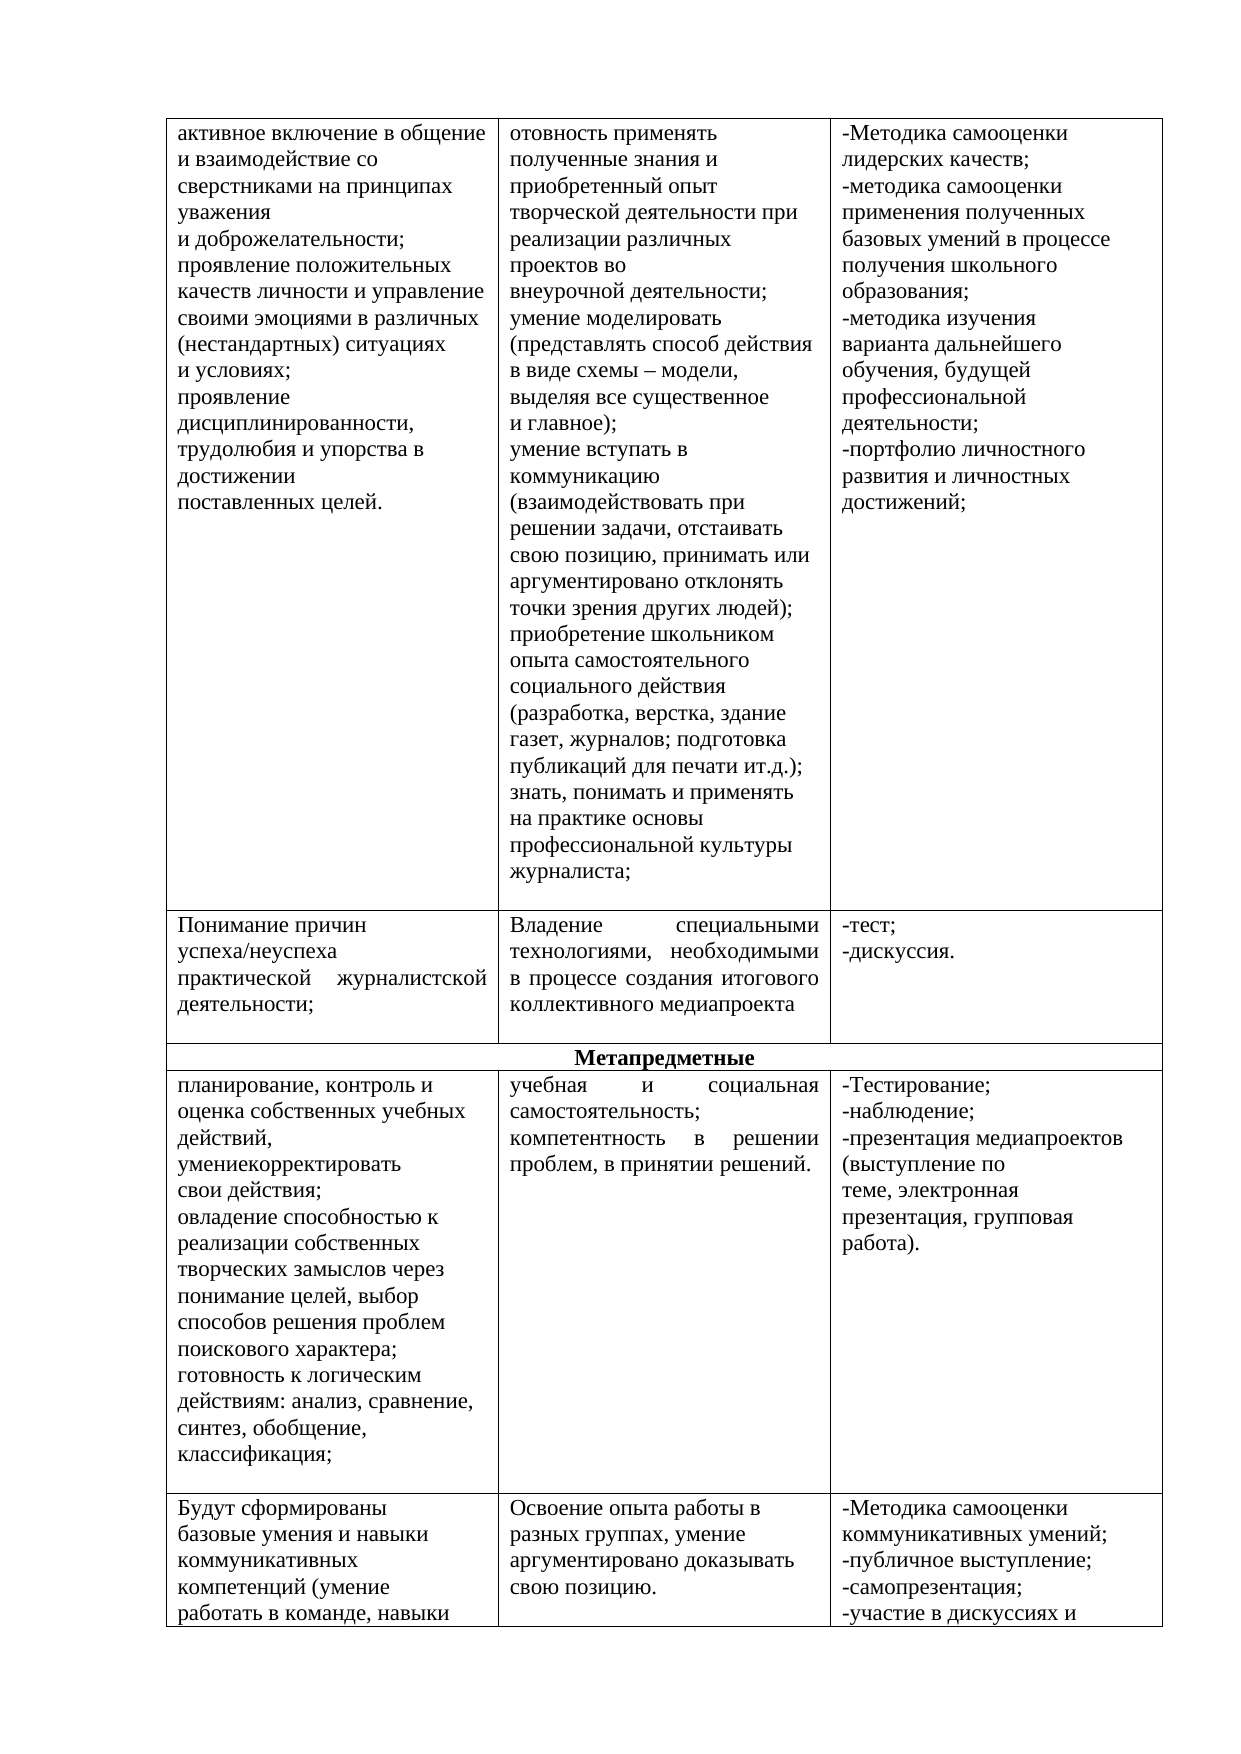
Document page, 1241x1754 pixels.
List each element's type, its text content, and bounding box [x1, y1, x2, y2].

table_cell Понимание причин успеха/неуспеха практической журналистской деятельности; [167, 911, 498, 1043]
table_cell планирование, контроль и оценка собственных учебных действий, умениекорректировать свои действия; овладение способностью к реализации собственных творческих замыслов через понимание целей, выбор способов решения проблем поискового характера; готовность к логическим действиям: анализ, сравнение, синтез, обобщение, классификация; [167, 1071, 498, 1493]
table_cell отовность применять полученные знания и приобретенный опыт творческой деятельности при реализации различных проектов во внеурочной деятельности; умение моделировать (представлять способ действия в виде схемы – модели, выделяя все существенное и главное); умение вступать в коммуникацию (взаимодействовать при решении задачи, отстаивать свою позицию, принимать или аргументировано отклонять точки зрения других людей); приобретение школьником опыта самостоятельного социального действия (разработка, верстка, здание газет, журналов; подготовка публикаций для печати ит.д.); знать, понимать и применять на практике основы профессиональной культуры журналиста; [499, 119, 830, 910]
table_cell Метапредметные [167, 1044, 1162, 1070]
table_cell учебная и социальная самостоятельность; компетентность в решении проблем, в принятии решений. [499, 1071, 830, 1493]
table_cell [831, 1494, 1162, 1626]
table_cell -Тестирование; -наблюдение; -презентация медиапроектов (выступление по теме, электронная презентация, групповая работа). [831, 1071, 1162, 1493]
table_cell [499, 1494, 830, 1626]
table_cell Владение специальными технологиями, необходимыми в процессе создания итогового коллективного медиапроекта [499, 911, 830, 1043]
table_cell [167, 1494, 498, 1626]
table_cell -тест; -дискуссия. [831, 911, 1162, 1043]
table_cell -Методика самооценки лидерских качеств; -методика самооценки применения полученных базовых умений в процессе получения школьного образования; -методика изучения варианта дальнейшего обучения, будущей профессиональной деятельности; -портфолио личностного развития и личностных достижений; [831, 119, 1162, 910]
table_cell активное включение в общение и взаимодействие со сверстниками на принципах уважения и доброжелательности; проявление положительных качеств личности и управление своими эмоциями в различных (нестандартных) ситуациях и условиях; проявление дисциплинированности, трудолюбия и упорства в достижении поставленных целей. [167, 119, 498, 910]
